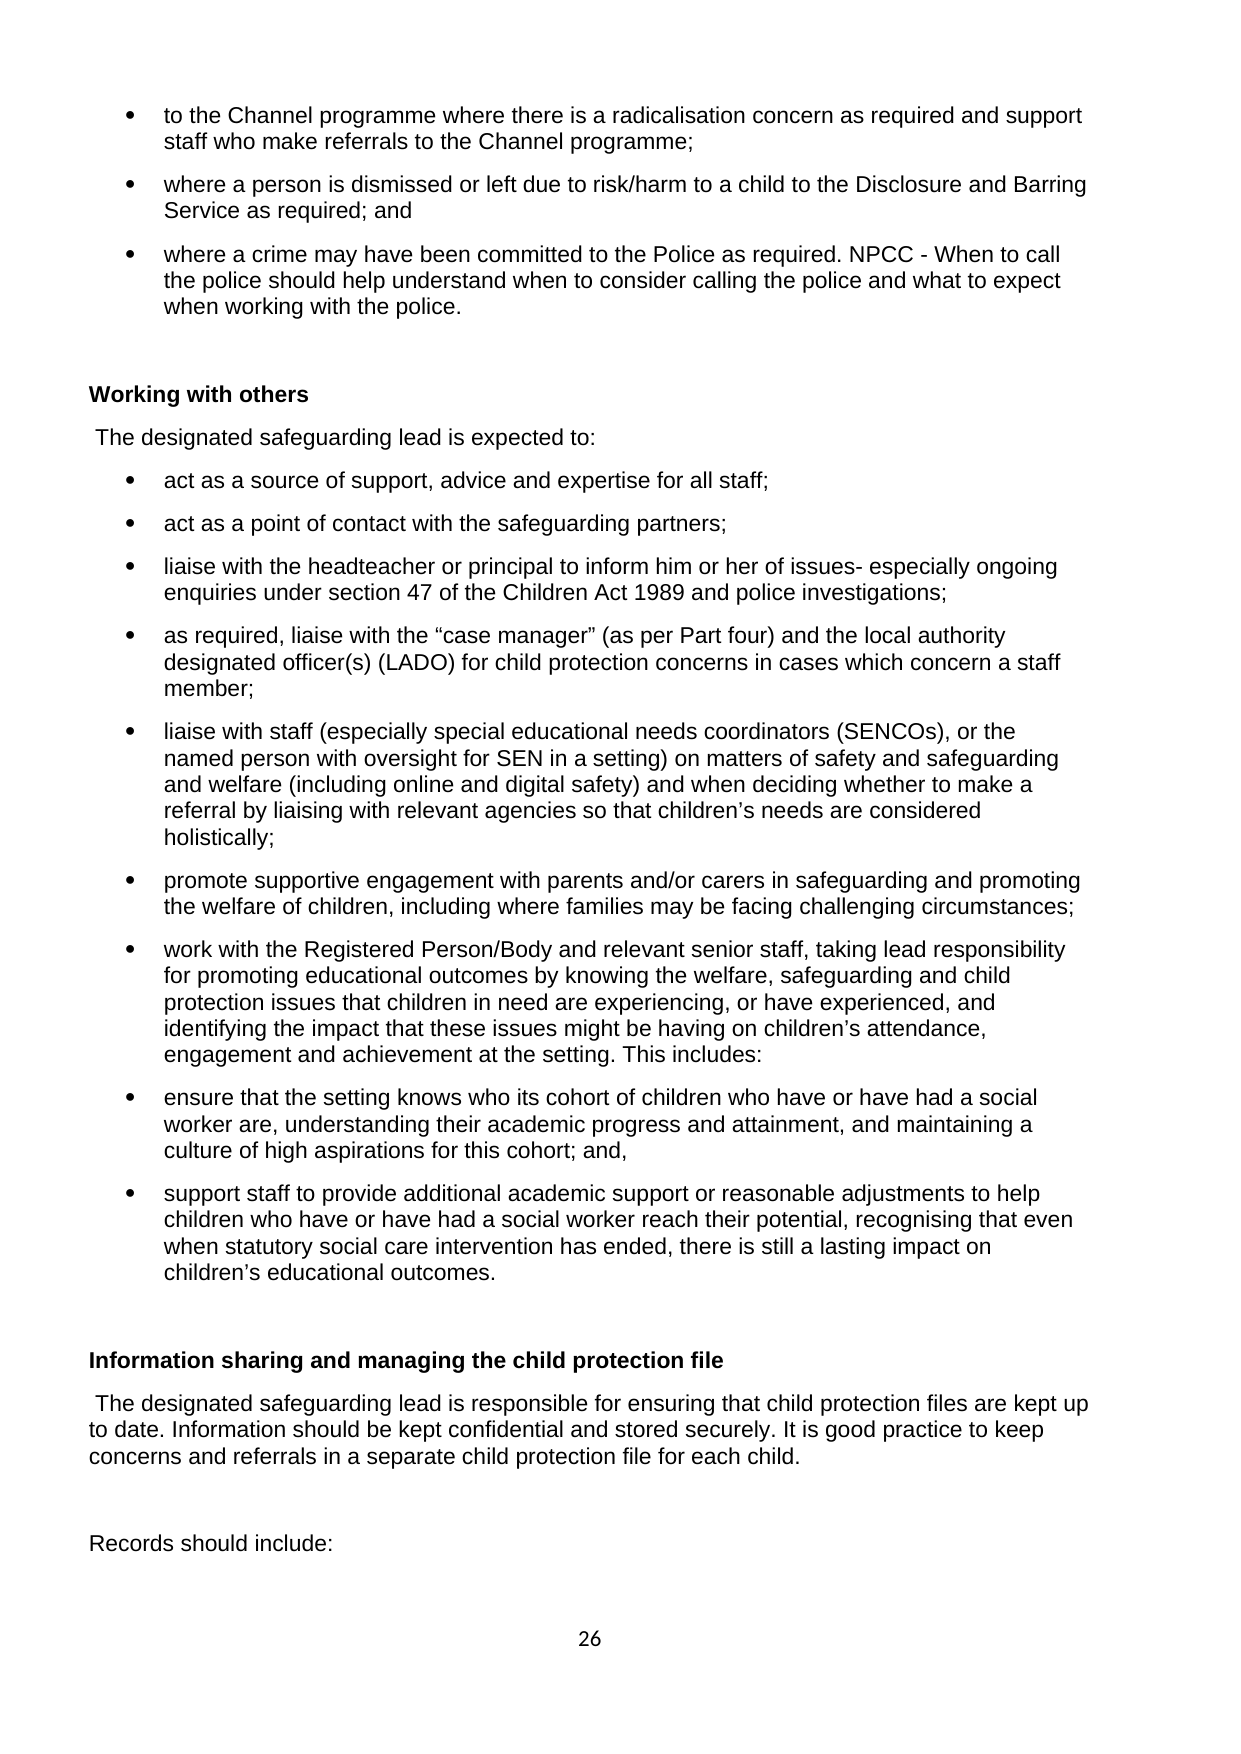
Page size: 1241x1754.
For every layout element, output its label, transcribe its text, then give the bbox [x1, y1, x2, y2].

list liaise with staff (especially special educational needs coordinators (SENCOs), or the named person with oversight for SEN in a setting) on matters of safety and safeguarding and welfare (including online and digital safety) and when deciding whether to make a referral by liaising with relevant agencies so that children’s needs are considered holistically; [126, 718, 1090, 850]
list promote supportive engagement with parents and/or carers in safeguarding and promoting the welfare of children, including where families may be facing challenging circumstances; [126, 867, 1090, 919]
text Working with others [89, 381, 1090, 407]
list to the Channel programme where there is a radicalisation concern as required and support staff who make referrals to the Channel programme; [126, 102, 1090, 154]
list as required, liaise with the “case manager” (as per Part four) and the local authority designated officer(s) (LADO) for child protection concerns in cases which concern a staff member; [126, 622, 1090, 701]
list where a person is dismissed or left due to risk/harm to a child to the Disclosure and Barring Service as required; and [126, 171, 1090, 224]
list liaise with the headteacher or principal to inform him or her of issues- especially ongoing enquiries under section 47 of the Children Act 1989 and police investigations; [126, 553, 1090, 606]
list act as a point of contact with the safeguarding partners; [126, 510, 1090, 536]
text Information sharing and managing the child protection file [89, 1347, 1090, 1373]
text Records should include: [89, 1530, 1090, 1557]
list support staff to provide additional academic support or reasonable adjustments to help children who have or have had a social worker reach their potential, recognising that even when statutory social care intervention has ended, there is still a lasting impact on children’s educational outcomes. [126, 1180, 1090, 1286]
list act as a source of support, advice and expertise for all staff; [126, 467, 1090, 493]
list ensure that the setting knows who its cohort of children who have or have had a social worker are, understanding their academic progress and attainment, and maintaining a culture of high aspirations for this cohort; and, [126, 1084, 1090, 1163]
text The designated safeguarding lead is expected to: [89, 424, 1090, 450]
list where a crime may have been committed to the Police as required. NPCC - When to call the police should help understand when to consider calling the police and what to expect when working with the police. [126, 241, 1090, 319]
list work with the Registered Person/Body and relevant senior staff, taking lead responsibility for promoting educational outcomes by knowing the welfare, safeguarding and child protection issues that children in need are experiencing, or have experienced, and identifying the impact that these issues might be having on children’s attendance, engagement and achievement at the setting. This includes: [126, 936, 1090, 1068]
text The designated safeguarding lead is responsible for ensuring that child protection files are kept up to date. Information should be kept confidential and stored securely. It is good practice to keep concerns and referrals in a separate child protection file for each child. [89, 1390, 1090, 1469]
